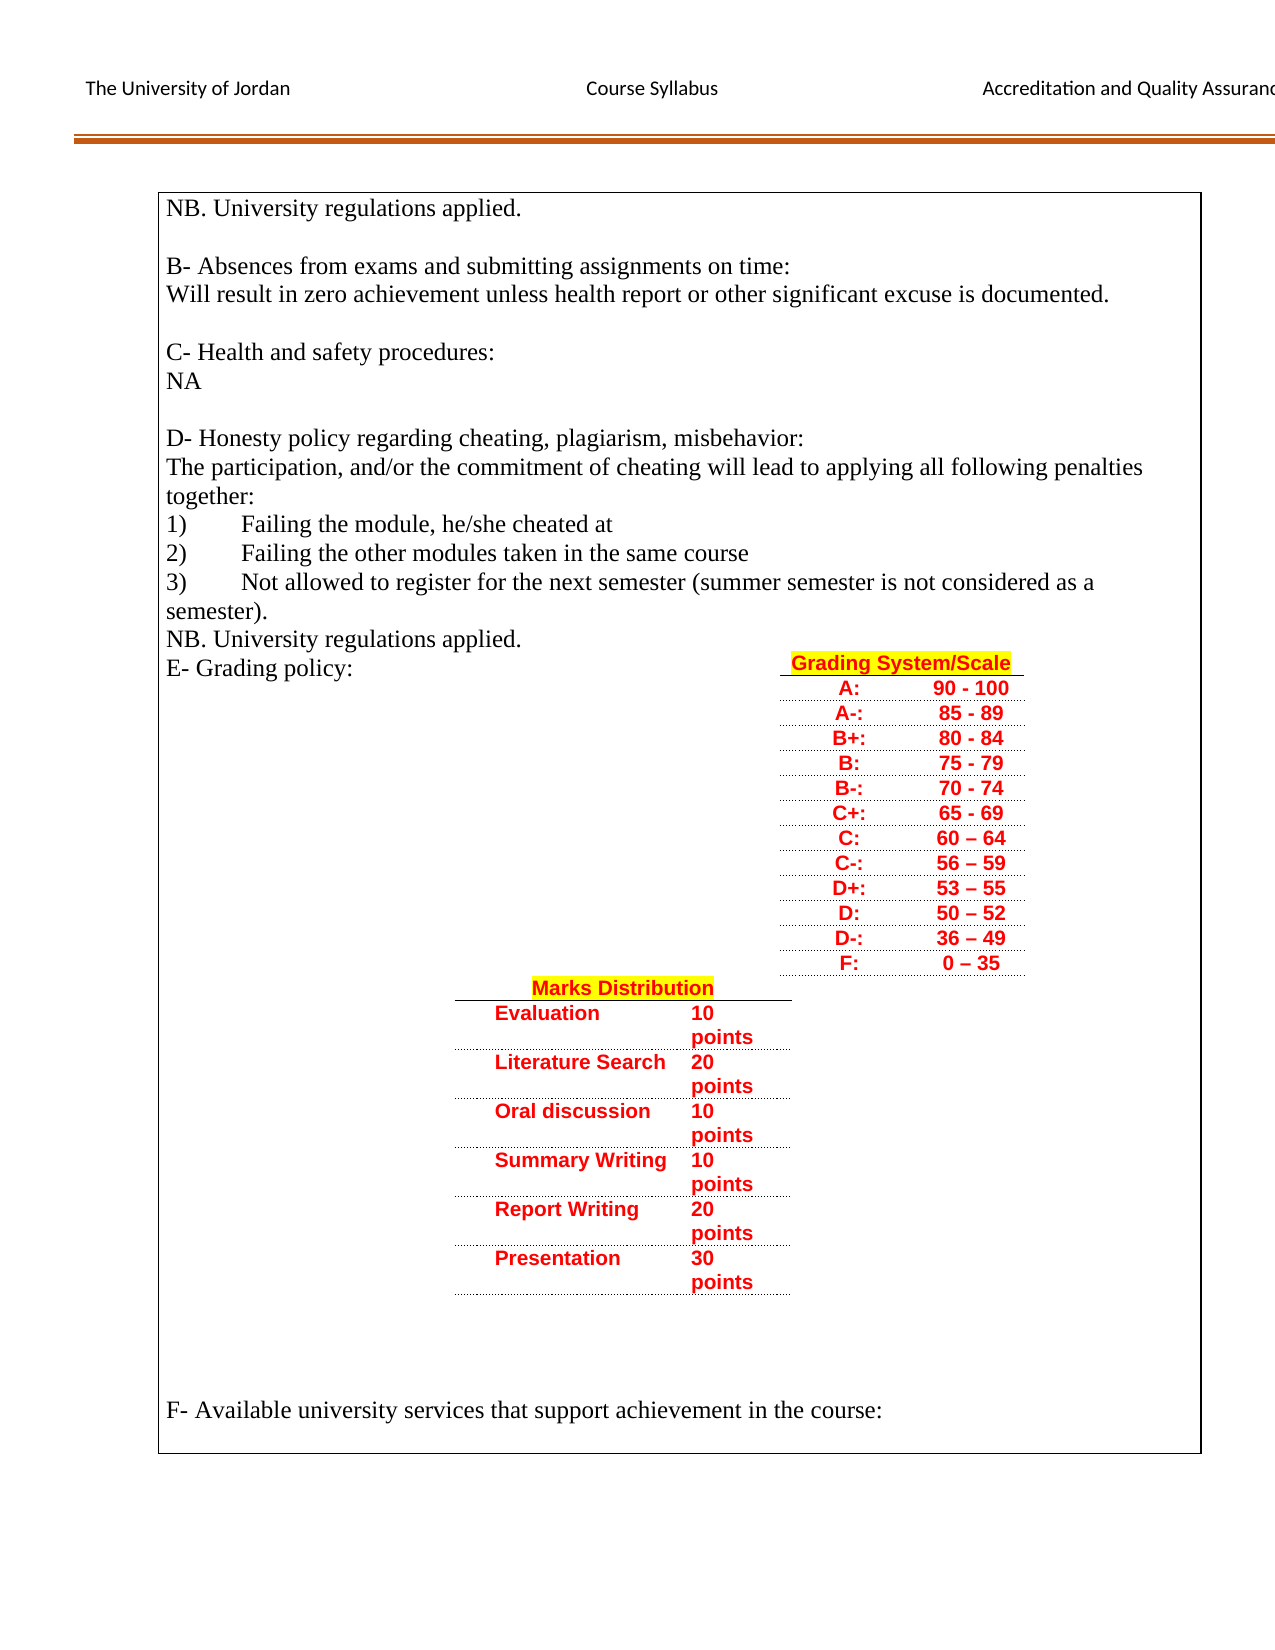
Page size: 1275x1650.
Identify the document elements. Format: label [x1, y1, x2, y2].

table_header [159, 193, 1200, 1453]
